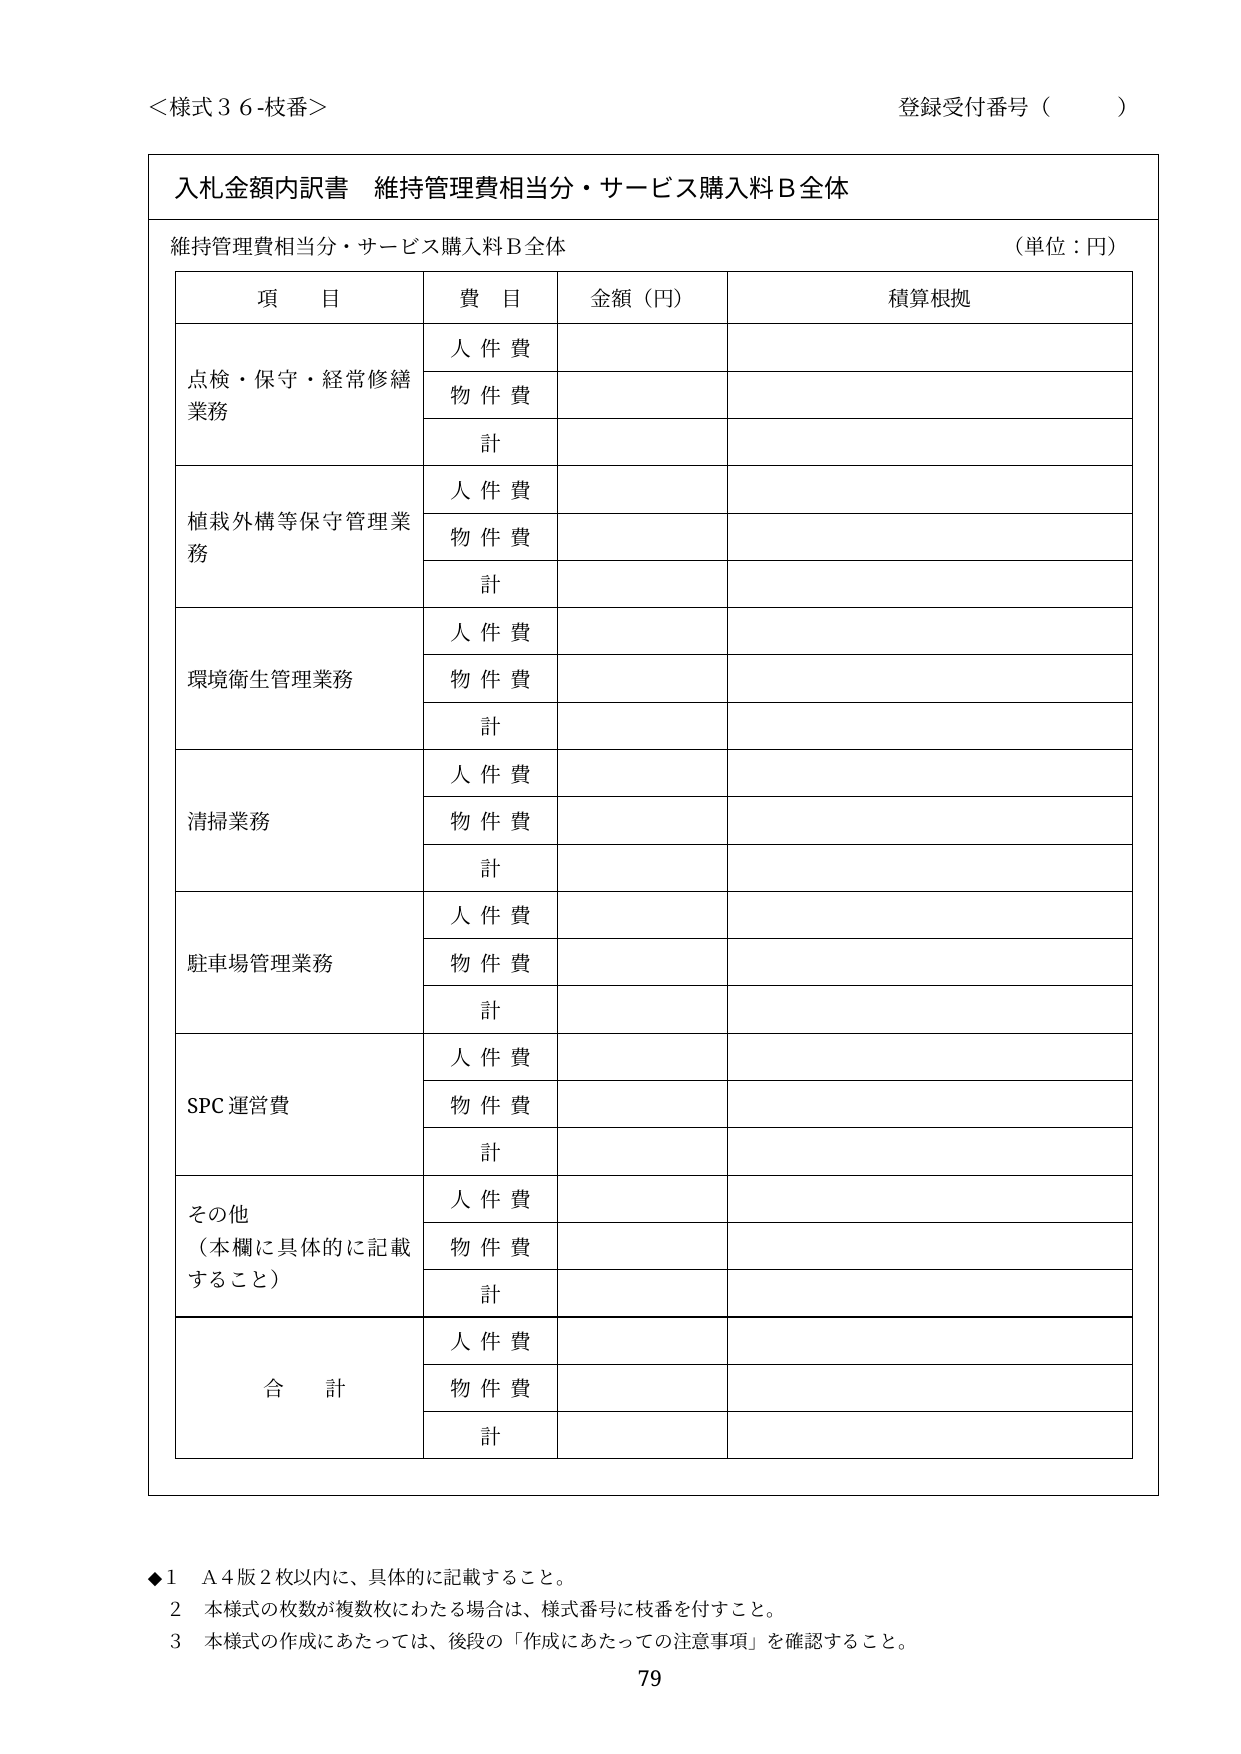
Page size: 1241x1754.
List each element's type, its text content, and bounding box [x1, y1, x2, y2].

text ◆１ Ａ４版２枚以内に、具体的に記載すること。 [148, 1560, 1152, 1592]
text ２ 本様式の枚数が複数枚にわたる場合は、様式番号に枝番を付すこと。 [167, 1592, 1152, 1624]
text ＜様式３６-枝番＞ 登録受付番号（ ） [148, 90, 1152, 122]
text ３ 本様式の作成にあたっては、後段の「作成にあたっての注意事項」を確認すること。 [167, 1624, 1152, 1656]
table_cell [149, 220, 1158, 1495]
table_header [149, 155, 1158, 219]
